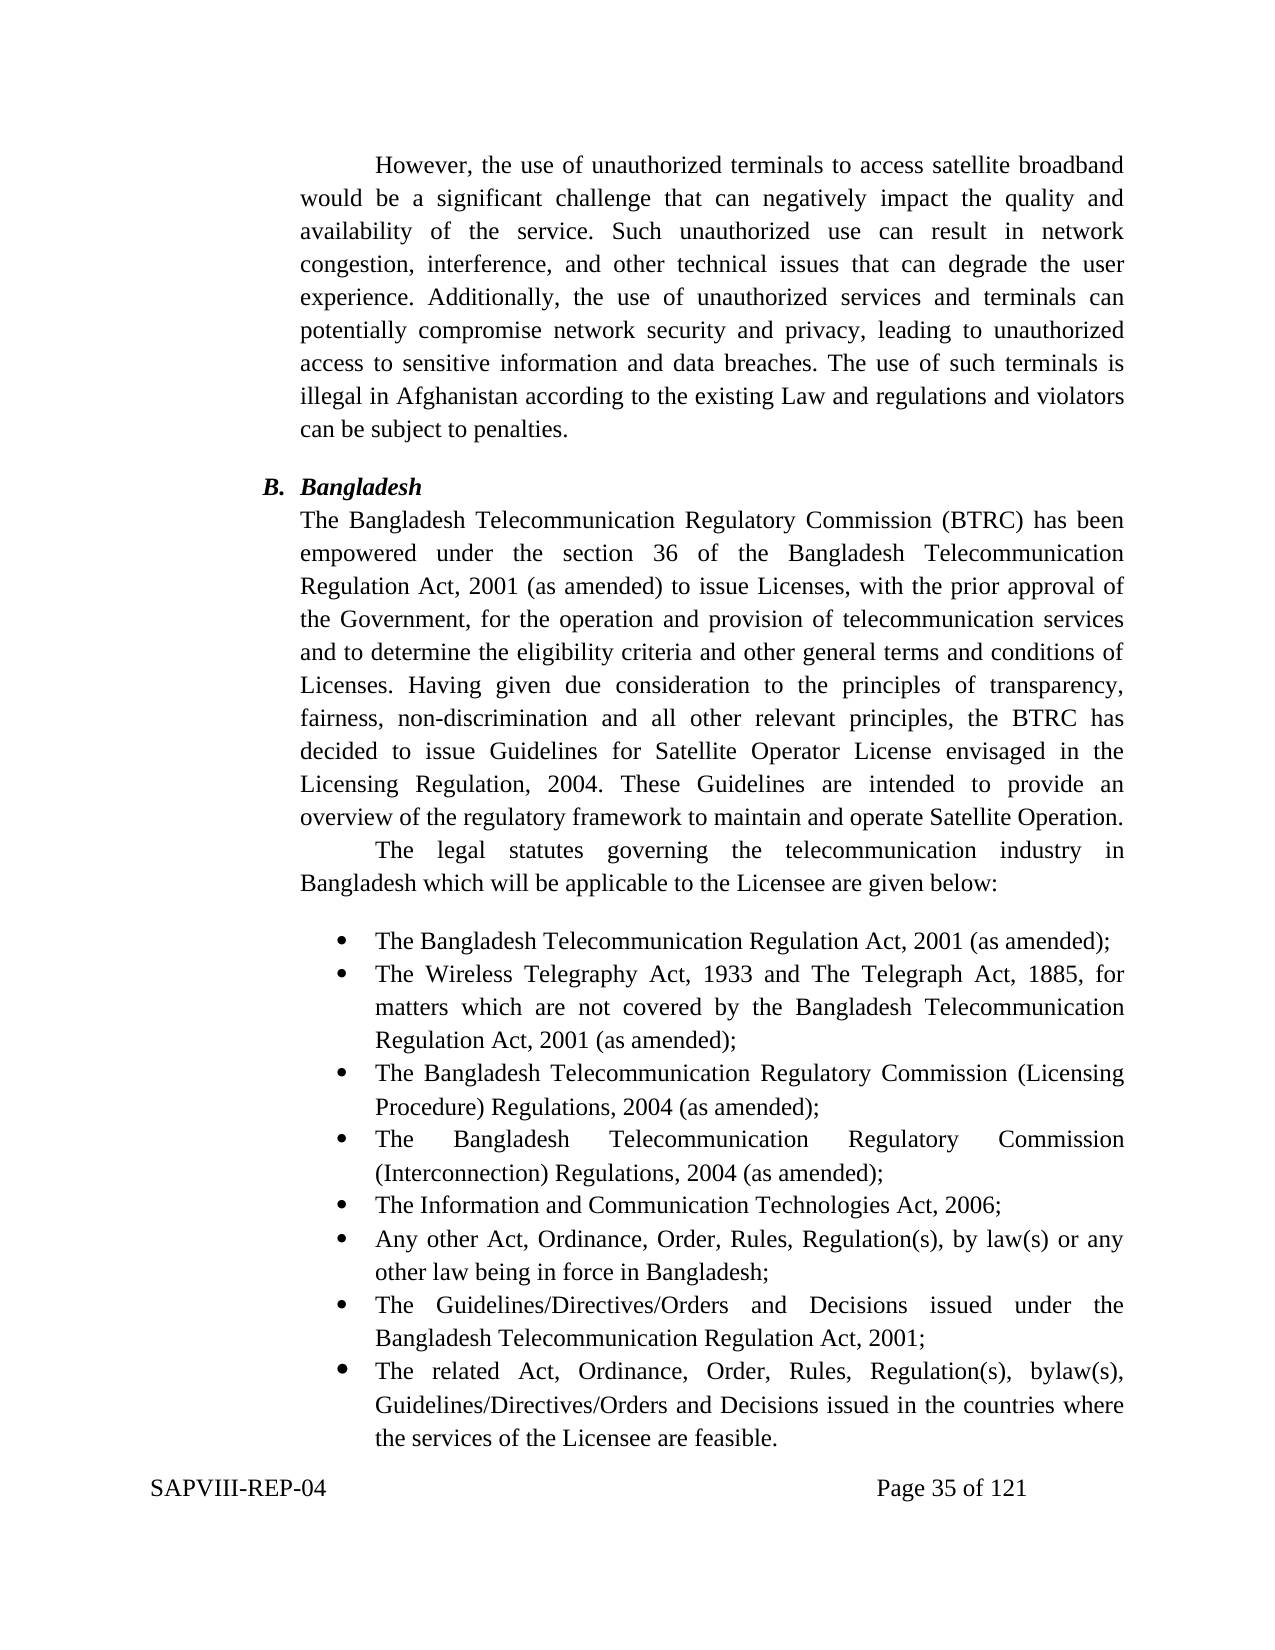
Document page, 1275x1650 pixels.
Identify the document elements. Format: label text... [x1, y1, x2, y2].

list The Bangladesh Telecommunication Regulatory Commission (Licensing Procedure) Regulations, 2004 (as amended); [337, 1058, 1125, 1120]
list Bangladesh [262, 472, 1125, 501]
list The legal statutes governing the telecommunication industry in Bangladesh which will be applicable to the Licensee are given below: [300, 835, 1125, 897]
list The Bangladesh Telecommunication Regulation Act, 2001 (as amended); [337, 926, 1125, 955]
list Any other Act, Ordinance, Order, Rules, Regulation(s), by law(s) or any other law being in force in Bangladesh; [337, 1224, 1125, 1285]
list The Wireless Telegraphy Act, 1933 and The Telegraph Act, 1885, for matters which are not covered by the Bangladesh Telecommunication Regulation Act, 2001 (as amended); [337, 959, 1125, 1054]
list The Guidelines/Directives/Orders and Decisions issued under the Bangladesh Telecommunication Regulation Act, 2001; [337, 1290, 1125, 1351]
list However, the use of unauthorized terminals to access satellite broadband would be a significant challenge that can negatively impact the quality and availability of the service. Such unauthorized use can result in network congestion, interference, and other technical issues that can degrade the user experience. Additionally, the use of unauthorized services and terminals can potentially compromise network security and privacy, leading to unauthorized access to sensitive information and data breaches. The use of such terminals is illegal in Afghanistan according to the existing Law and regulations and violators can be subject to penalties. [300, 150, 1125, 443]
list The Information and Communication Technologies Act, 2006; [337, 1191, 1125, 1219]
list The related Act, Ordinance, Order, Rules, Regulation(s), bylaw(s), Guidelines/Directives/Orders and Decisions issued in the countries where the services of the Licensee are feasible. [337, 1356, 1125, 1451]
list The Bangladesh Telecommunication Regulatory Commission (BTRC) has been empowered under the section 36 of the Bangladesh Telecommunication Regulation Act, 2001 (as amended) to issue Licenses, with the prior approval of the Government, for the operation and provision of telecommunication services and to determine the eligibility criteria and other general terms and conditions of Licenses. Having given due consideration to the principles of transparency, fairness, non-discrimination and all other relevant principles, the BTRC has decided to issue Guidelines for Satellite Operator License envisaged in the Licensing Regulation, 2004. These Guidelines are intended to provide an overview of the regulatory framework to maintain and operate Satellite Operation. [300, 505, 1125, 831]
list The Bangladesh Telecommunication Regulatory Commission (Interconnection) Regulations, 2004 (as amended); [337, 1124, 1125, 1186]
